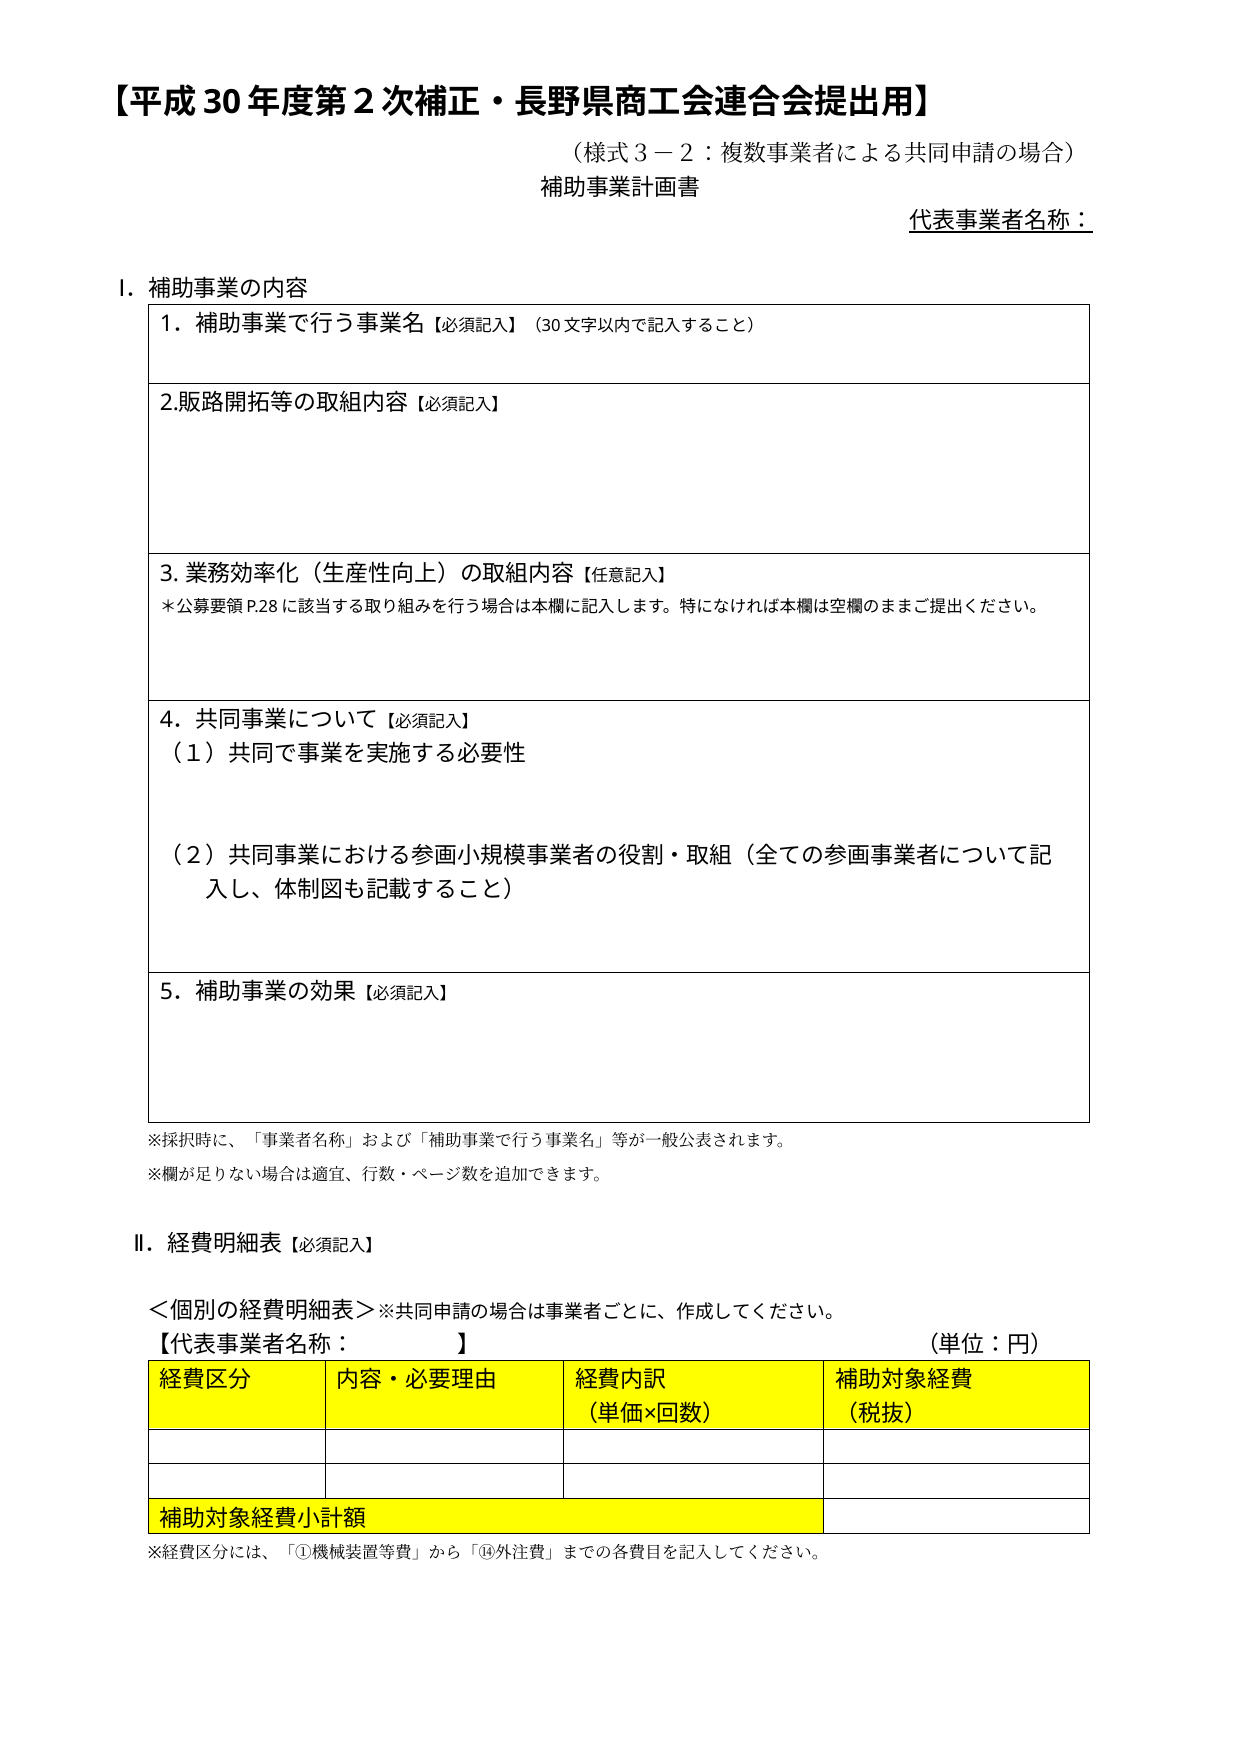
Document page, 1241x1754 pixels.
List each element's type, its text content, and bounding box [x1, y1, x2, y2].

table_cell [149, 1430, 325, 1463]
table_cell [564, 1430, 823, 1463]
table_cell [326, 1430, 563, 1463]
table_cell 4．共同事業について【必須記入】 （１）共同で事業を実施する必要性 （２）共同事業における参画小規模事業者の役割・取組（全ての参画事業者について記 入し、体制図も記載すること） [149, 701, 1089, 972]
table_cell [824, 1464, 1089, 1498]
text 【代表事業者名称： 】 （単位：円） [148, 1326, 1092, 1360]
table_cell [824, 1499, 1089, 1533]
table_cell 3. 業務効率化（生産性向上）の取組内容【任意記入】 ＊公募要領P.28に該当する取り組みを行う場合は本欄に記入します。特になければ本欄は空欄のままご提出ください。 [149, 554, 1089, 700]
table_cell [326, 1464, 563, 1498]
text 補助事業計画書 [148, 168, 1092, 202]
table_header 1．補助事業で行う事業名【必須記入】（30文字以内で記入すること） [149, 305, 1089, 383]
table_cell 2.販路開拓等の取組内容【必須記入】 [149, 384, 1089, 553]
table_header 補助対象経費 （税抜） [824, 1361, 1089, 1428]
text 代表事業者名称： [148, 202, 1092, 236]
text ※採択時に、「事業者名称」および「補助事業で行う事業名」等が一般公表されます。 [148, 1123, 1092, 1157]
text （様式３－２：複数事業者による共同申請の場合） [148, 134, 1093, 168]
table_header 経費区分 [149, 1361, 325, 1428]
text ※欄が足りない場合は適宜、行数・ページ数を追加できます。 [148, 1157, 1092, 1190]
text Ⅱ．経費明細表【必須記入】 [133, 1224, 1092, 1258]
table_cell [564, 1464, 823, 1498]
table_header 内容・必要理由 [326, 1361, 563, 1428]
table_cell [149, 1464, 325, 1498]
table_cell 補助対象経費小計額 [149, 1499, 823, 1533]
table_header 経費内訳 （単価×回数） [564, 1361, 823, 1428]
text ＜個別の経費明細表＞※共同申請の場合は事業者ごとに、作成してください。 [148, 1292, 1092, 1326]
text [148, 1534, 1092, 1568]
table_cell [824, 1430, 1089, 1463]
table_cell 5．補助事業の効果【必須記入】 [149, 973, 1089, 1122]
text Ⅰ．補助事業の内容 [118, 270, 1092, 304]
